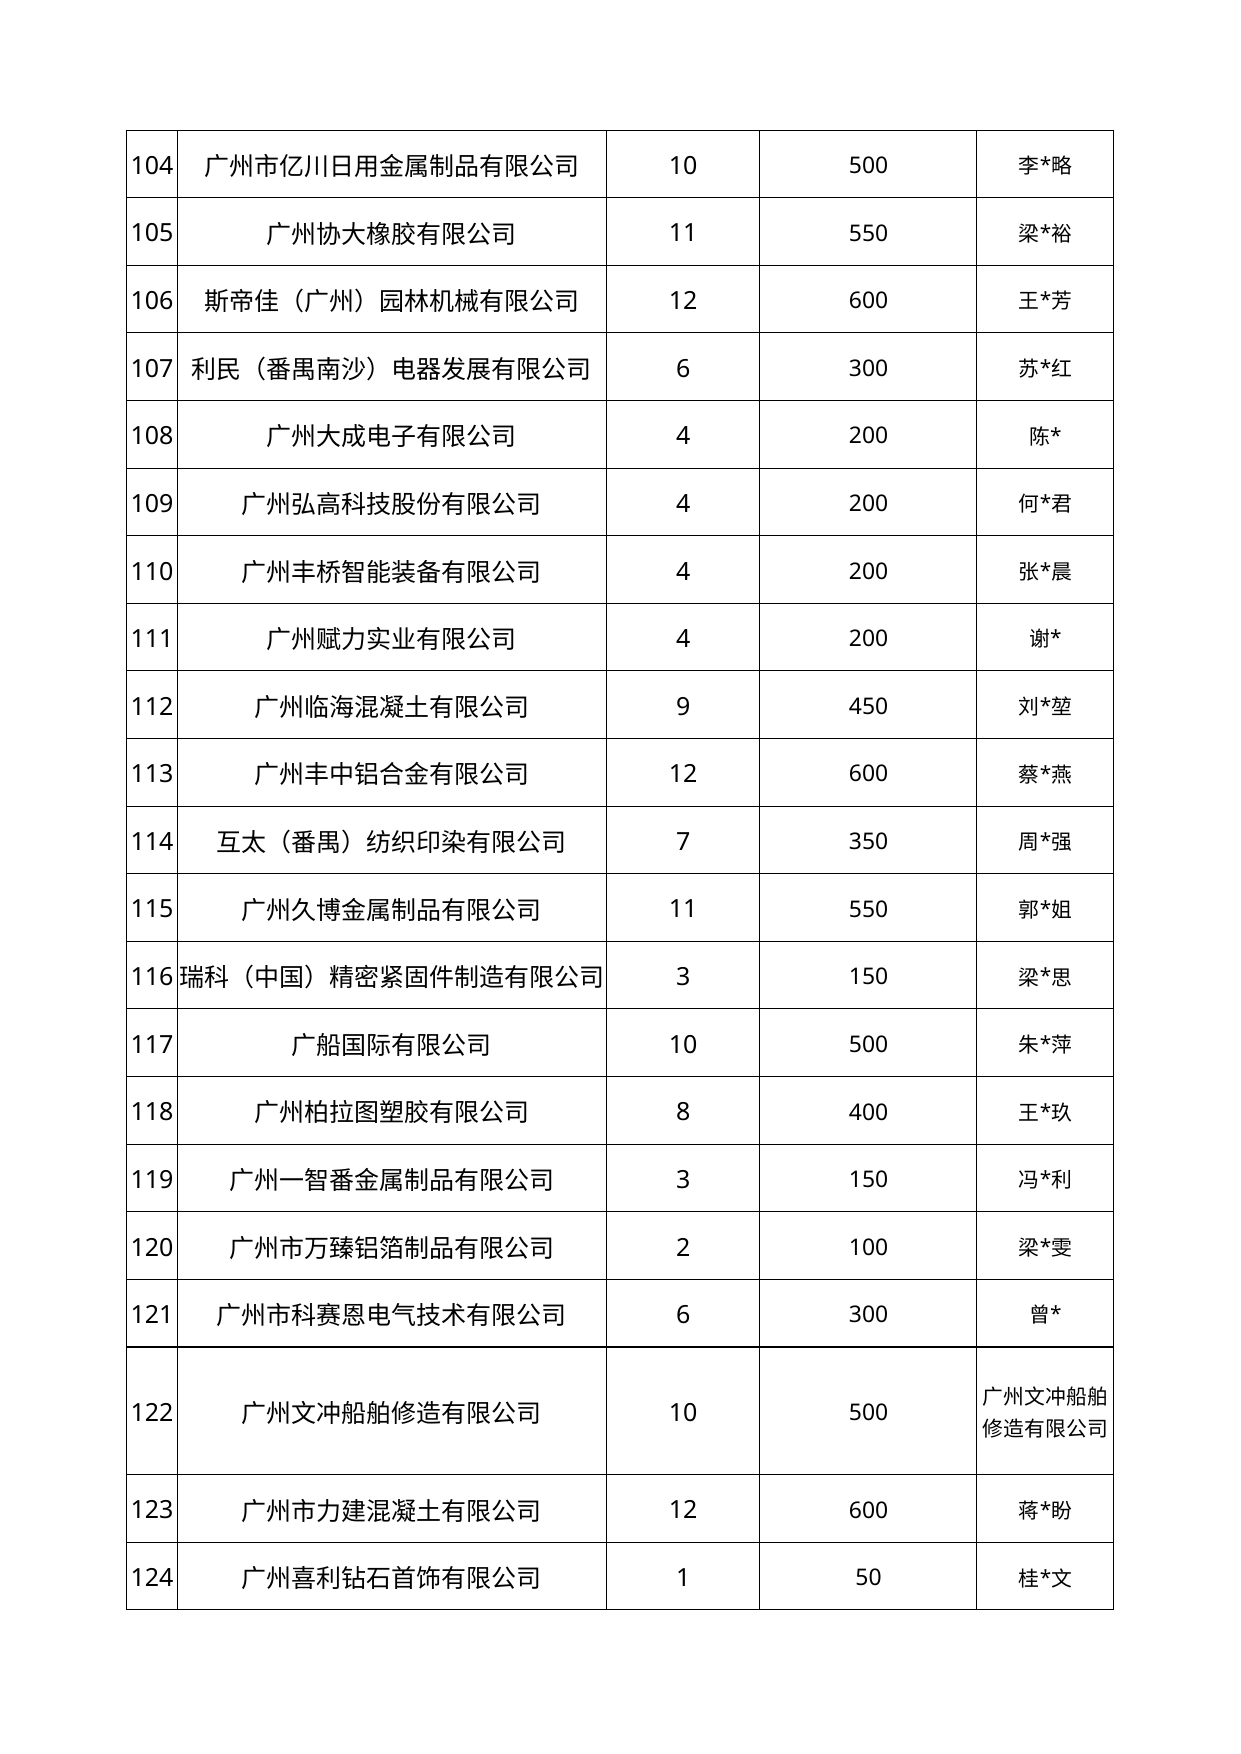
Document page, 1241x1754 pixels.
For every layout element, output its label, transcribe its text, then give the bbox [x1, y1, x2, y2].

table_cell 广州柏拉图塑胶有限公司 [178, 1077, 606, 1143]
table_cell 广州临海混凝土有限公司 [178, 671, 606, 738]
table_cell 3 [607, 1145, 759, 1211]
table_cell 何*君 [977, 469, 1113, 535]
table_cell 梁*思 [977, 942, 1113, 1008]
table_cell 400 [760, 1077, 976, 1143]
table_cell 550 [760, 198, 976, 265]
table_cell 广船国际有限公司 [178, 1009, 606, 1076]
table_cell 11 [607, 198, 759, 265]
table_cell 张*晨 [977, 536, 1113, 603]
table_cell 4 [607, 604, 759, 670]
table_cell 利民（番禺南沙）电器发展有限公司 [178, 333, 606, 400]
table_cell 广州丰桥智能装备有限公司 [178, 536, 606, 603]
table_cell 广州弘高科技股份有限公司 [178, 469, 606, 535]
table_cell 600 [760, 739, 976, 806]
table_cell 117 [127, 1009, 177, 1076]
table_cell 200 [760, 536, 976, 603]
table_cell 100 [760, 1212, 976, 1279]
table_cell 118 [127, 1077, 177, 1143]
table_cell 刘*堃 [977, 671, 1113, 738]
table_cell 114 [127, 807, 177, 873]
table_cell 曾* [977, 1280, 1113, 1346]
table_cell 广州市科赛恩电气技术有限公司 [178, 1280, 606, 1346]
table_cell 广州文冲船舶修造有限公司 [977, 1348, 1113, 1474]
table_cell 124 [127, 1543, 177, 1609]
table_cell 111 [127, 604, 177, 670]
table_cell 119 [127, 1145, 177, 1211]
table_cell 106 [127, 266, 177, 332]
table_cell 116 [127, 942, 177, 1008]
table_cell 600 [760, 1475, 976, 1542]
table_cell 梁*雯 [977, 1212, 1113, 1279]
table_cell 10 [607, 131, 759, 197]
table_cell 斯帝佳（广州）园林机械有限公司 [178, 266, 606, 332]
table_cell 122 [127, 1348, 177, 1474]
table_cell 李*略 [977, 131, 1113, 197]
table_cell 121 [127, 1280, 177, 1346]
table_cell 10 [607, 1009, 759, 1076]
table_cell 115 [127, 874, 177, 941]
table_cell 广州一智番金属制品有限公司 [178, 1145, 606, 1211]
table_cell 广州市力建混凝土有限公司 [178, 1475, 606, 1542]
table_cell 200 [760, 401, 976, 467]
table_cell 苏*红 [977, 333, 1113, 400]
table_cell 112 [127, 671, 177, 738]
table_cell 王*玖 [977, 1077, 1113, 1143]
table_cell 500 [760, 1348, 976, 1474]
table_cell 113 [127, 739, 177, 806]
table_cell 107 [127, 333, 177, 400]
table_cell 350 [760, 807, 976, 873]
table_cell 1 [607, 1543, 759, 1609]
table_cell 王*芳 [977, 266, 1113, 332]
table_cell 12 [607, 739, 759, 806]
table_cell 200 [760, 469, 976, 535]
table_cell 广州丰中铝合金有限公司 [178, 739, 606, 806]
table_cell 10 [607, 1348, 759, 1474]
table_cell 8 [607, 1077, 759, 1143]
table_cell 550 [760, 874, 976, 941]
table_cell 广州市万臻铝箔制品有限公司 [178, 1212, 606, 1279]
table_cell 广州大成电子有限公司 [178, 401, 606, 467]
table_cell 450 [760, 671, 976, 738]
table_cell 105 [127, 198, 177, 265]
table_cell 120 [127, 1212, 177, 1279]
table_cell 108 [127, 401, 177, 467]
table_cell 11 [607, 874, 759, 941]
table_cell 广州文冲船舶修造有限公司 [178, 1348, 606, 1474]
table_cell 12 [607, 1475, 759, 1542]
table_cell 104 [127, 131, 177, 197]
table_cell 123 [127, 1475, 177, 1542]
table_cell 9 [607, 671, 759, 738]
table_cell 150 [760, 942, 976, 1008]
table_cell 3 [607, 942, 759, 1008]
table_cell 广州赋力实业有限公司 [178, 604, 606, 670]
table_cell 12 [607, 266, 759, 332]
table_cell 4 [607, 536, 759, 603]
table_cell 蔡*燕 [977, 739, 1113, 806]
table_cell 郭*姐 [977, 874, 1113, 941]
table_cell 6 [607, 1280, 759, 1346]
table_cell 谢* [977, 604, 1113, 670]
table_cell 2 [607, 1212, 759, 1279]
table_cell 周*强 [977, 807, 1113, 873]
table_cell 200 [760, 604, 976, 670]
table_cell 瑞科（中国）精密紧固件制造有限公司 [178, 942, 606, 1008]
table_cell 广州久博金属制品有限公司 [178, 874, 606, 941]
table_cell 500 [760, 131, 976, 197]
table_cell 梁*裕 [977, 198, 1113, 265]
table_cell 500 [760, 1009, 976, 1076]
table_cell 6 [607, 333, 759, 400]
table_cell 广州协大橡胶有限公司 [178, 198, 606, 265]
table_cell 300 [760, 1280, 976, 1346]
table_cell 蒋*盼 [977, 1475, 1113, 1542]
table_cell 7 [607, 807, 759, 873]
table_cell 4 [607, 469, 759, 535]
table_cell 朱*萍 [977, 1009, 1113, 1076]
table_cell 300 [760, 333, 976, 400]
table_cell 广州喜利钻石首饰有限公司 [178, 1543, 606, 1609]
table_cell 陈* [977, 401, 1113, 467]
table_cell 600 [760, 266, 976, 332]
table_cell 4 [607, 401, 759, 467]
table_cell 109 [127, 469, 177, 535]
table_cell 广州市亿川日用金属制品有限公司 [178, 131, 606, 197]
table_cell 桂*文 [977, 1543, 1113, 1609]
table_cell 110 [127, 536, 177, 603]
table_cell 冯*利 [977, 1145, 1113, 1211]
table_cell 互太（番禺）纺织印染有限公司 [178, 807, 606, 873]
table_cell 50 [760, 1543, 976, 1609]
table_cell 150 [760, 1145, 976, 1211]
